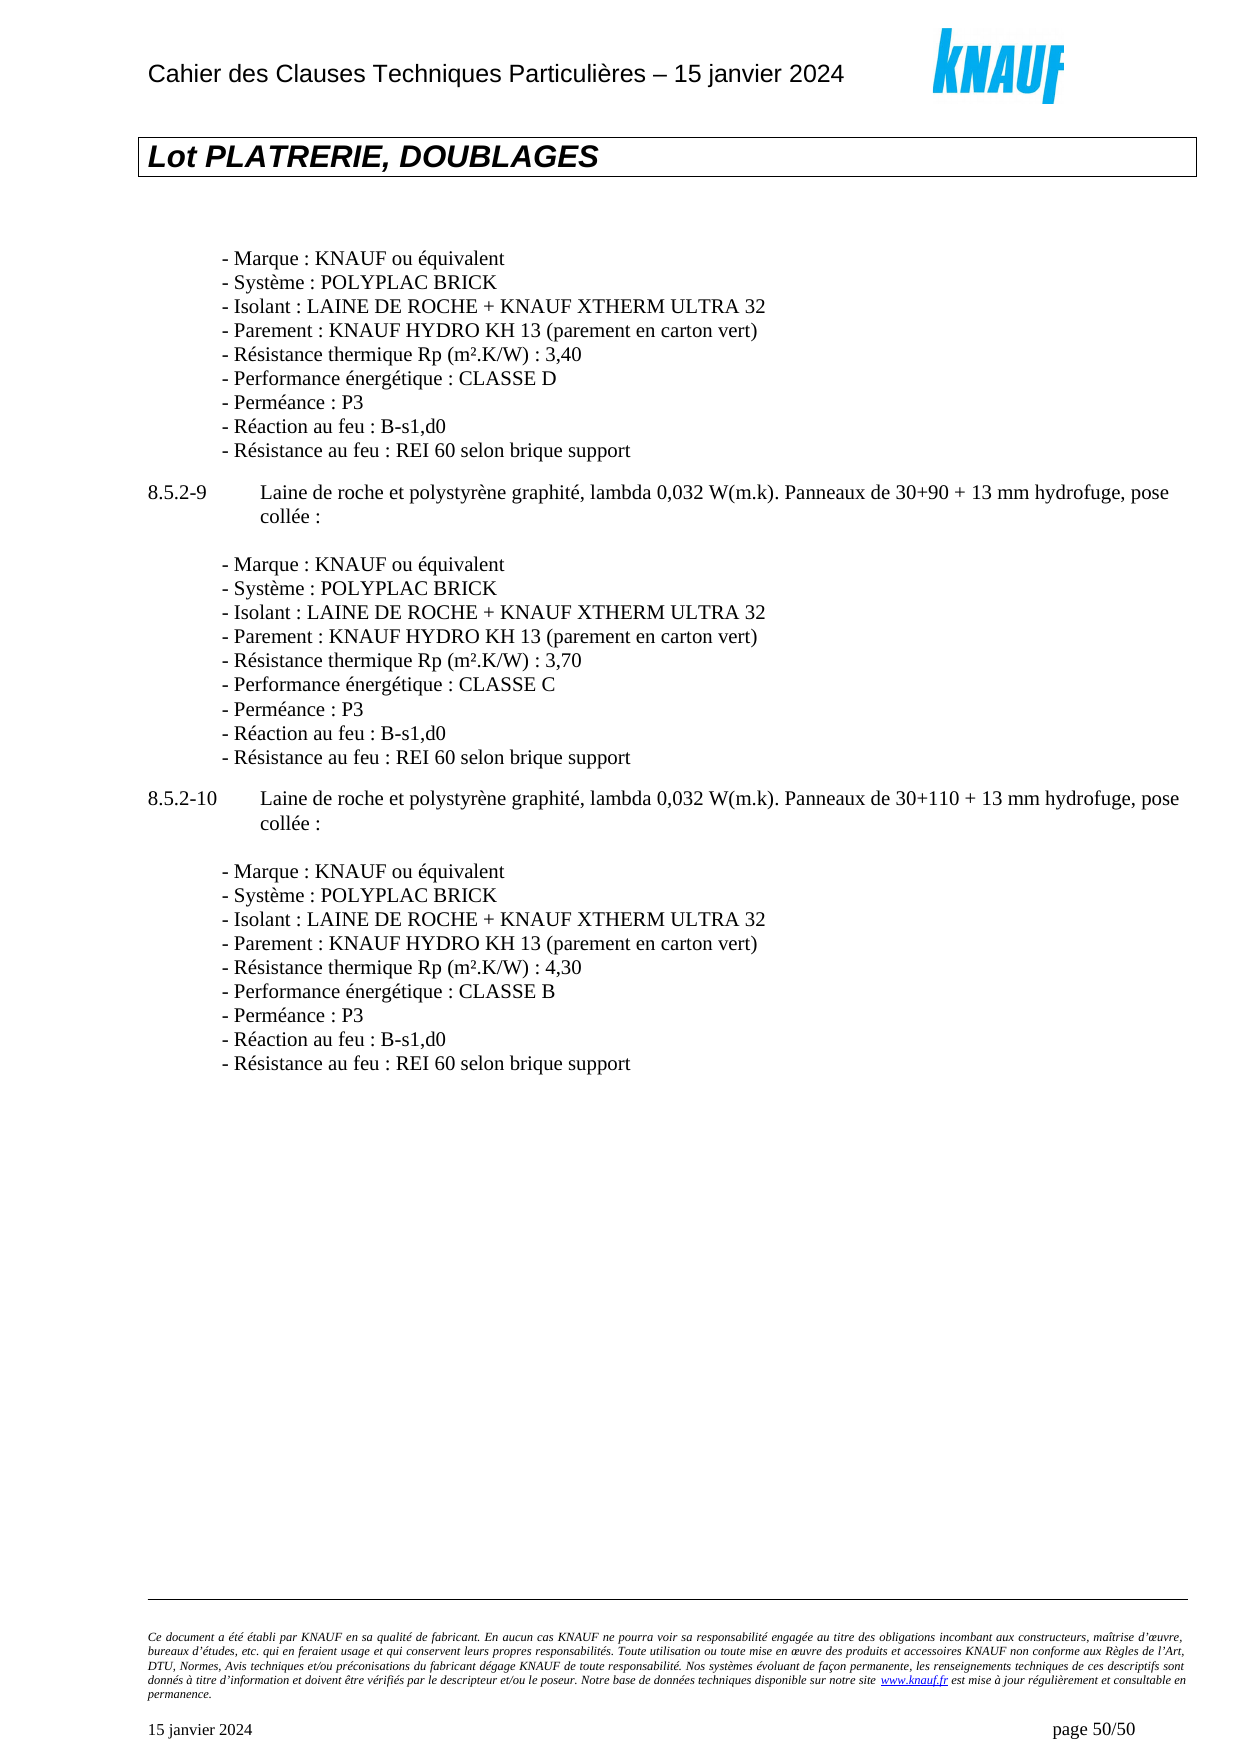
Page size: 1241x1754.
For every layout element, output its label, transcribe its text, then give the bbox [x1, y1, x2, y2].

text - Perméance : P3 [222, 696, 1188, 721]
text - Isolant : LAINE DE ROCHE + KNAUF XTHERM ULTRA 32 [222, 294, 1188, 318]
text - Performance énergétique : CLASSE D [222, 366, 1188, 390]
text - Réaction au feu : B-s1,d0 [222, 414, 1188, 438]
text - Résistance thermique Rp (m².K/W) : 4,30 [222, 955, 1188, 979]
text - Réaction au feu : B-s1,d0 [222, 1027, 1188, 1051]
text - Résistance thermique Rp (m².K/W) : 3,40 [222, 342, 1188, 366]
text - Perméance : P3 [222, 390, 1188, 414]
picture [932, 28, 941, 87]
text - Parement : KNAUF HYDRO KH 13 (parement en carton vert) [222, 624, 1188, 648]
text - Isolant : LAINE DE ROCHE + KNAUF XTHERM ULTRA 32 [222, 600, 1188, 624]
text - Marque : KNAUF ou équivalent [222, 246, 1188, 270]
text - Résistance au feu : REI 60 selon brique support [222, 438, 1188, 462]
picture [1054, 71, 1064, 104]
text - Marque : KNAUF ou équivalent [222, 552, 1188, 576]
text - Performance énergétique : CLASSE B [222, 979, 1188, 1003]
text 8.5.2-9 Laine de roche et polystyrène graphité, lambda 0,032 W(m.k). Panneaux de 30+90 + 13 mm hydrofuge, pose collée : [148, 480, 1188, 528]
text - Résistance au feu : REI 60 selon brique support [222, 744, 1188, 769]
text - Performance énergétique : CLASSE C [222, 672, 1188, 696]
picture [932, 28, 1064, 104]
text - Parement : KNAUF HYDRO KH 13 (parement en carton vert) [222, 318, 1188, 342]
text - Marque : KNAUF ou équivalent [222, 858, 1188, 883]
text - Réaction au feu : B-s1,d0 [222, 721, 1188, 744]
text - Résistance thermique Rp (m².K/W) : 3,70 [222, 648, 1188, 672]
text - Perméance : P3 [222, 1003, 1188, 1027]
text - Système : POLYPLAC BRICK [222, 883, 1188, 907]
text 8.5.2-10 Laine de roche et polystyrène graphité, lambda 0,032 W(m.k). Panneaux de 30+110 + 13 mm hydrofuge, pose collée : [148, 786, 1188, 834]
text - Système : POLYPLAC BRICK [222, 576, 1188, 600]
text - Système : POLYPLAC BRICK [222, 270, 1188, 294]
text - Isolant : LAINE DE ROCHE + KNAUF XTHERM ULTRA 32 [222, 907, 1188, 931]
text - Résistance au feu : REI 60 selon brique support [222, 1051, 1188, 1075]
text - Parement : KNAUF HYDRO KH 13 (parement en carton vert) [222, 931, 1188, 955]
